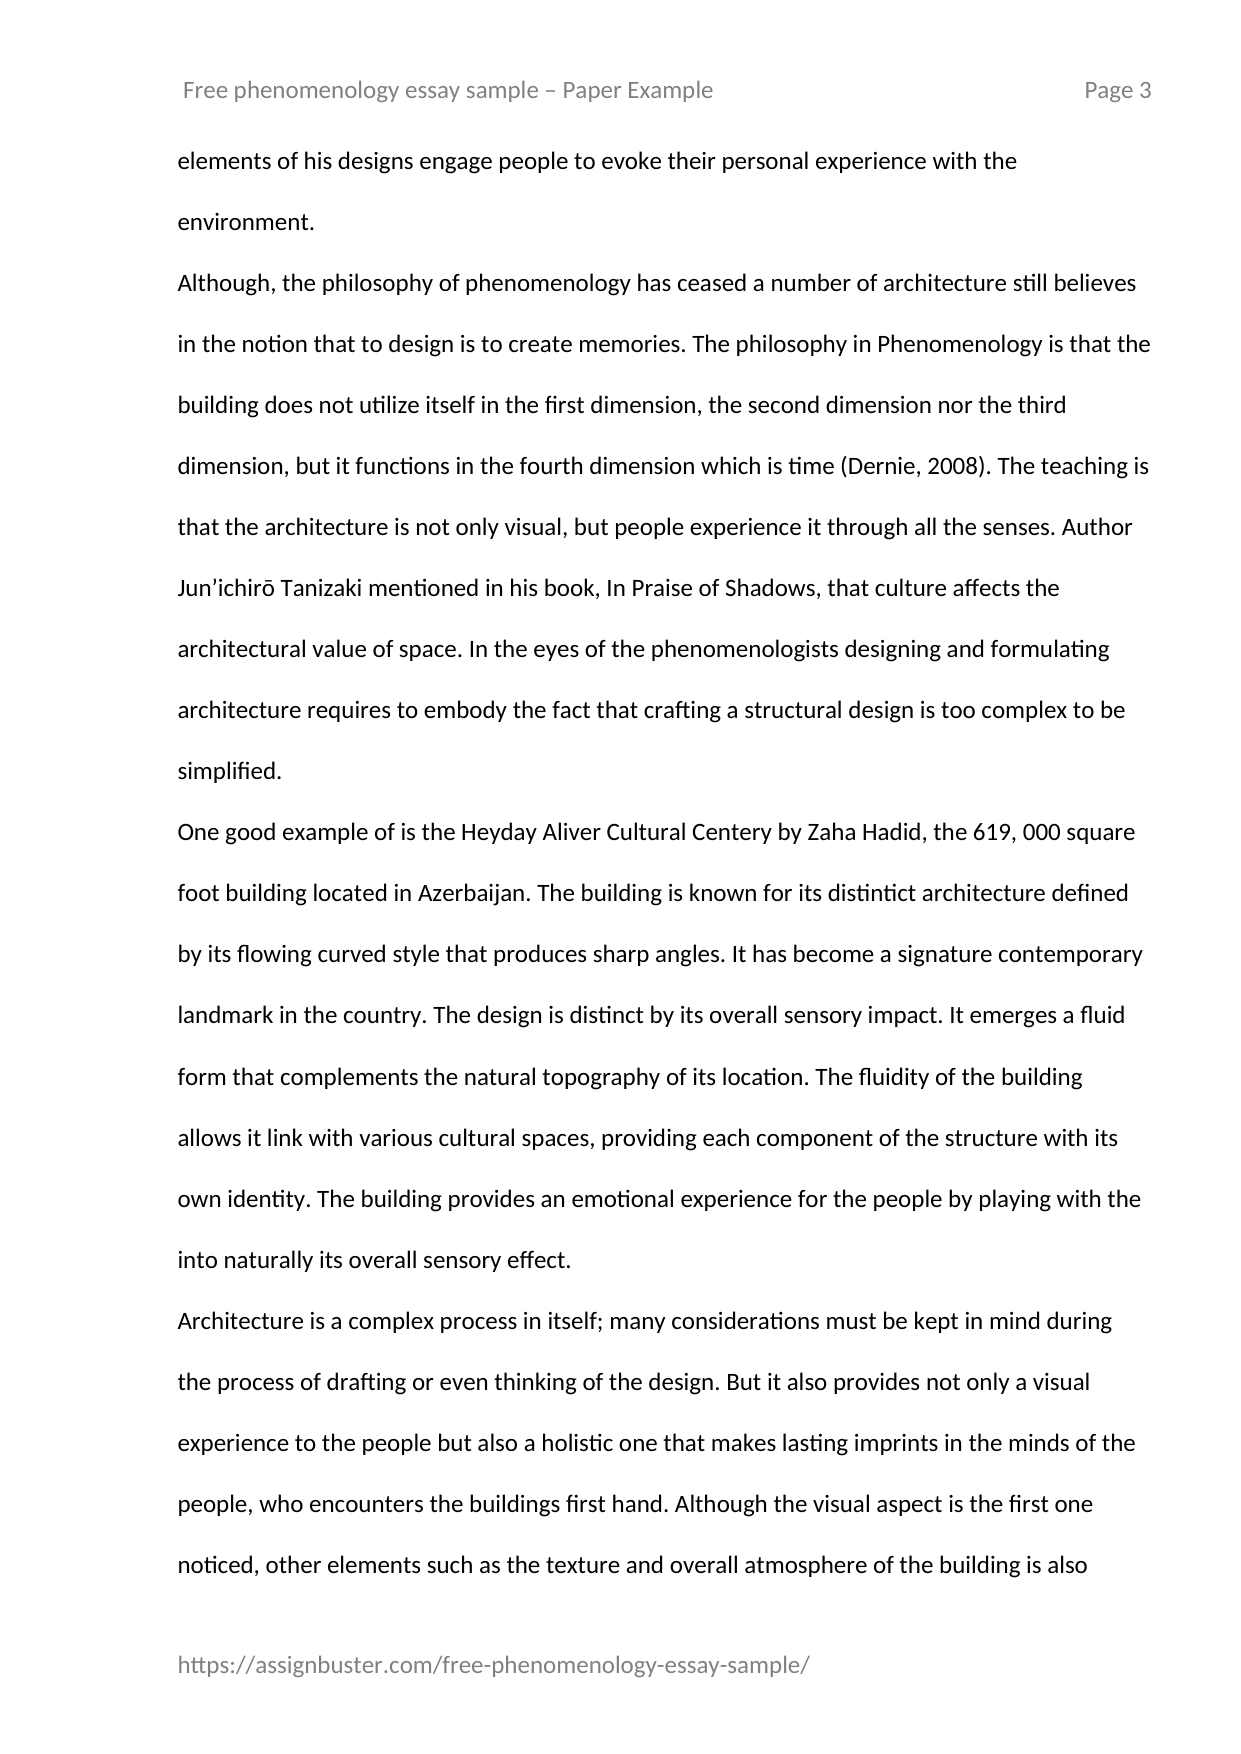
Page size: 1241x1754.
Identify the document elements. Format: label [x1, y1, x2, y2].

text [177, 145, 1152, 1579]
